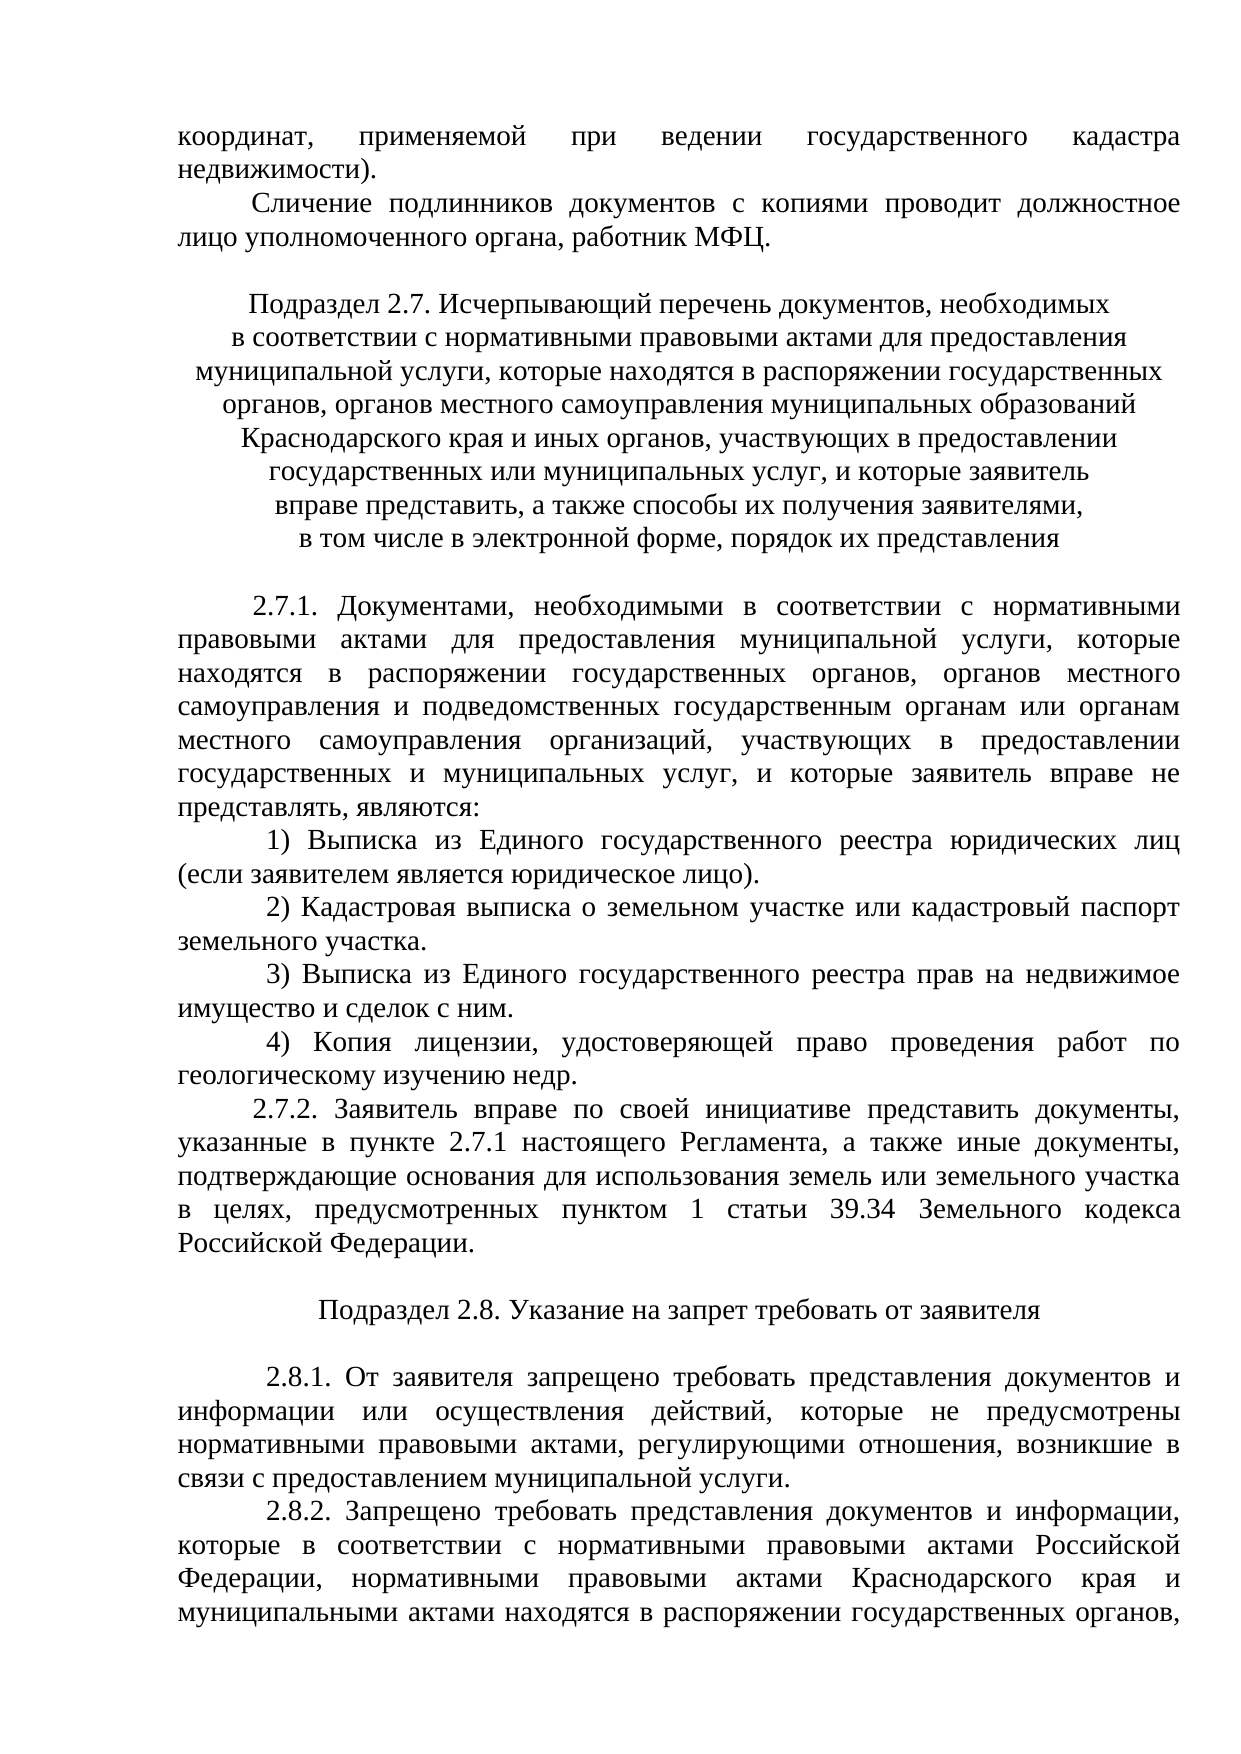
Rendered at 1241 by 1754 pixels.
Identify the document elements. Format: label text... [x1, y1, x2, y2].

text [177, 118, 1181, 185]
text 3) Выписка из Единого государственного реестра прав на недвижимое имущество и сделок с ним. [177, 957, 1181, 1024]
text 2) Кадастровая выписка о земельном участке или кадастровый паспорт земельного участка. [177, 889, 1181, 957]
text Сличение подлинников документов с копиями проводит должностное лицо уполномоченного органа, работник МФЦ. [177, 185, 1181, 252]
text в соответствии с нормативными правовыми актами для предоставления муниципальной услуги, которые находятся в распоряжении государственных [177, 319, 1181, 386]
text 2.8.1. От заявителя запрещено требовать представления документов и информации или осуществления действий, которые не предусмотрены нормативными правовыми актами, регулирующими отношения, возникшие в связи с предоставлением муниципальной услуги. [177, 1359, 1181, 1493]
text в том числе в электронной форме, порядок их представления [177, 521, 1181, 554]
text Подраздел 2.8. Указание на запрет требовать от заявителя [177, 1292, 1181, 1326]
text органов, органов местного самоуправления муниципальных образований Краснодарского края и иных органов, участвующих в предоставлении государственных или муниципальных услуг, и которые заявитель [177, 386, 1181, 487]
text Подраздел 2.7. Исчерпывающий перечень документов, необходимых [177, 286, 1181, 319]
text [177, 1493, 1181, 1627]
text вправе представить, а также способы их получения заявителями, [177, 487, 1181, 521]
text 1) Выписка из Единого государственного реестра юридических лиц (если заявителем является юридическое лицо). [177, 822, 1181, 889]
text 4) Копия лицензии, удостоверяющей право проведения работ по геологическому изучению недр. [177, 1024, 1181, 1091]
text 2.7.2. Заявитель вправе по своей инициативе представить документы, указанные в пункте 2.7.1 настоящего Регламента, а также иные документы, подтверждающие основания для использования земель или земельного участка в целях, предусмотренных пунктом 1 статьи 39.34 Земельного кодекса Российской Федерации. [177, 1091, 1181, 1258]
text 2.7.1. Документами, необходимыми в соответствии с нормативными правовыми актами для предоставления муниципальной услуги, которые находятся в распоряжении государственных органов, органов местного самоуправления и подведомственных государственным органам или органам местного самоуправления организаций, участвующих в предоставлении государственных и муниципальных услуг, и которые заявитель вправе не представлять, являются: [177, 588, 1181, 822]
